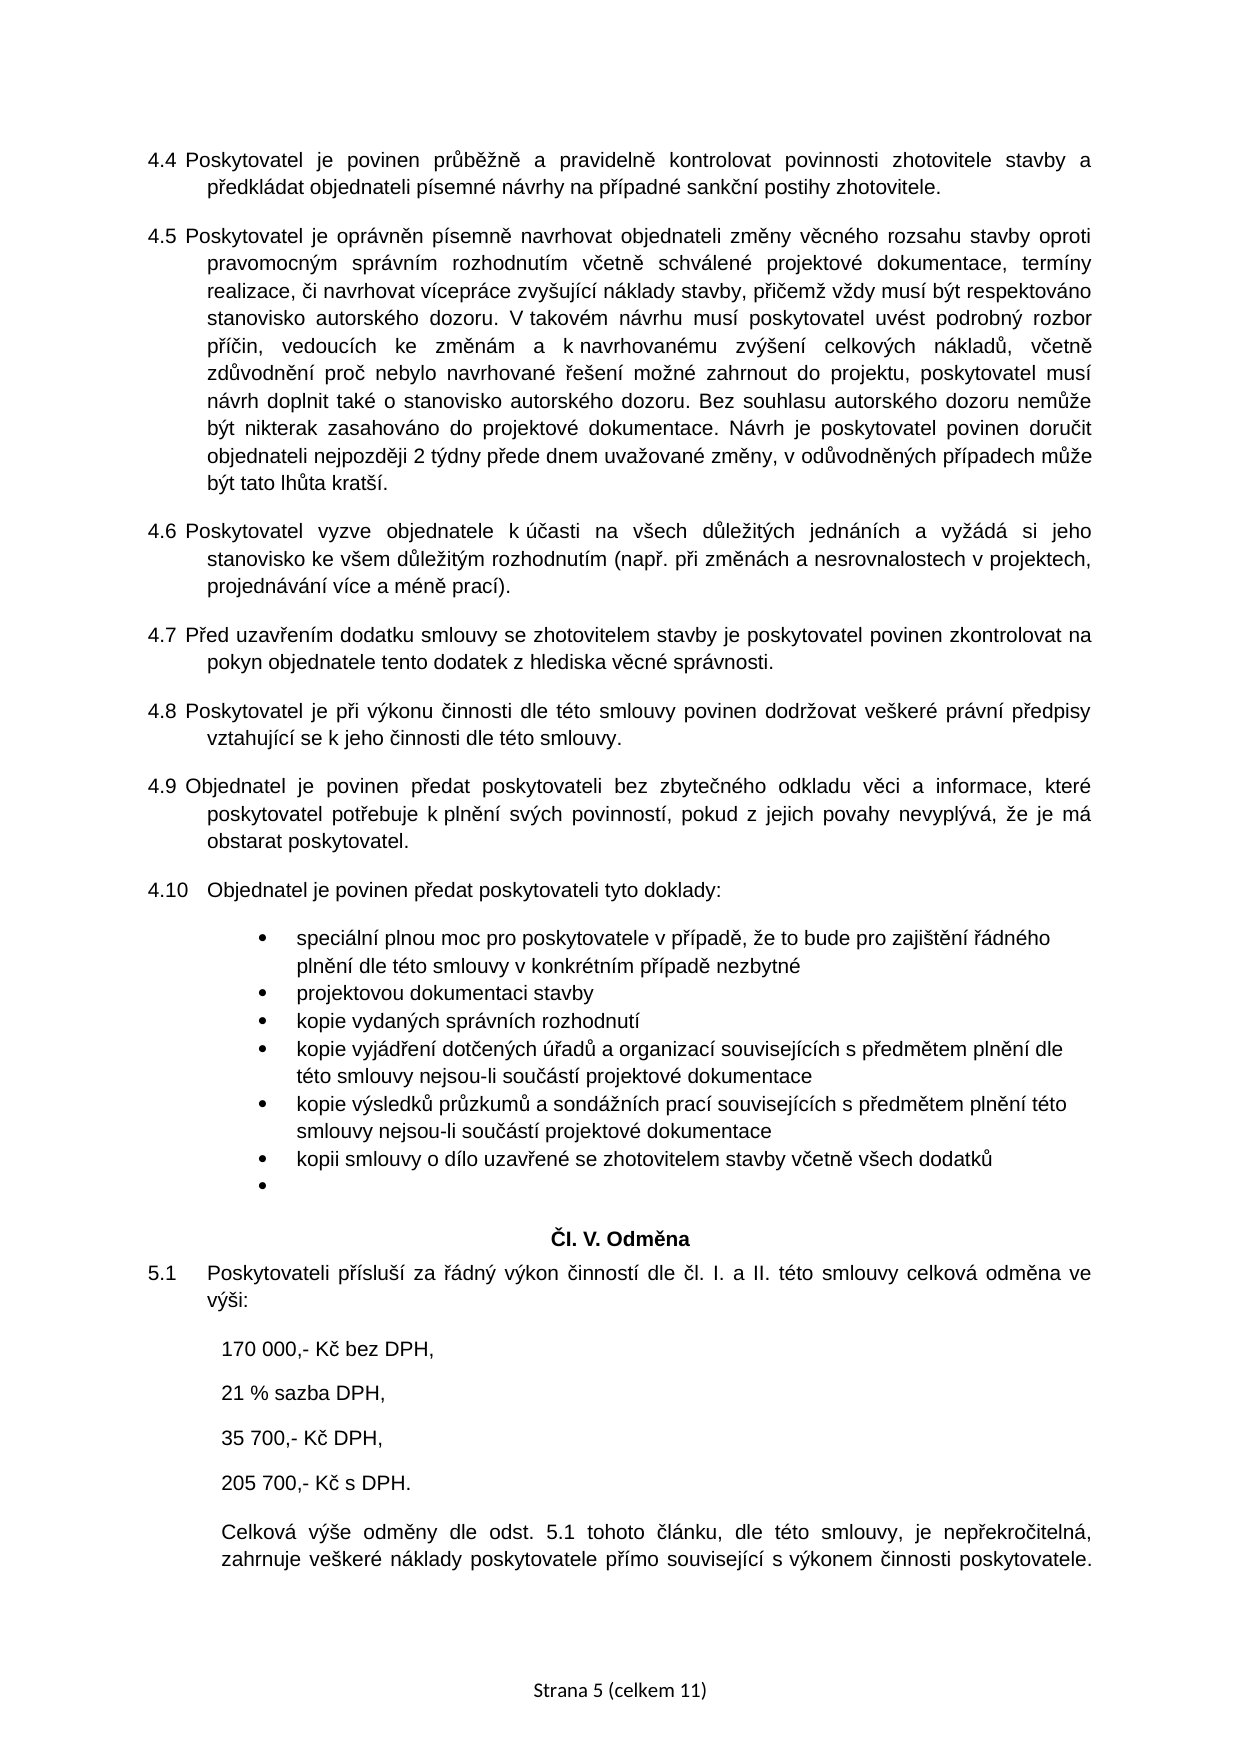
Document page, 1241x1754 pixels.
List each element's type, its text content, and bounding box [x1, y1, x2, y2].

list Poskytovatel je oprávněn písemně navrhovat objednateli změny věcného rozsahu stavby oproti pravomocným správním rozhodnutím včetně schválené projektové dokumentace, termíny realizace, či navrhovat vícepráce zvyšující náklady stavby, přičemž vždy musí být respektováno stanovisko autorského dozoru. V takovém návrhu musí poskytovatel uvést podrobný rozbor příčin, vedoucích ke změnám a k navrhovanému zvýšení celkových nákladů, včetně zdůvodnění proč nebylo navrhované řešení možné zahrnout do projektu, poskytovatel musí návrh doplnit také o stanovisko autorského dozoru. Bez souhlasu autorského dozoru nemůže být nikterak zasahováno do projektové dokumentace. Návrh je poskytovatel povinen doručit objednateli nejpozději 2 týdny přede dnem uvažované změny, v odůvodněných případech může být tato lhůta kratší. [148, 223, 1092, 495]
list kopie vyjádření dotčených úřadů a organizací souvisejících s předmětem plnění dle této smlouvy nejsou-li součástí projektové dokumentace [259, 1036, 1092, 1088]
list Poskytovateli přísluší za řádný výkon činností dle čl. I. a II. této smlouvy celková odměna ve výši: [148, 1261, 1092, 1312]
text 35 700,- Kč DPH, [221, 1426, 1092, 1450]
text ČI. V. Odměna [148, 1227, 1092, 1251]
list Před uzavřením dodatku smlouvy se zhotovitelem stavby je poskytovatel povinen zkontrolovat na pokyn objednatele tento dodatek z hlediska věcné správnosti. [148, 623, 1092, 674]
text 170 000,- Kč bez DPH, [221, 1336, 1092, 1360]
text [221, 1520, 1092, 1571]
text 21 % sazba DPH, [221, 1381, 1092, 1405]
list Poskytovatel je povinen průběžně a pravidelně kontrolovat povinnosti zhotovitele stavby a předkládat objednateli písemné návrhy na případné sankční postihy zhotovitele. [148, 148, 1092, 199]
list kopii smlouvy o dílo uzavřené se zhotovitelem stavby včetně všech dodatků [259, 1147, 1092, 1171]
text 205 700,- Kč s DPH. [221, 1471, 1092, 1495]
list Poskytovatel vyzve objednatele k účasti na všech důležitých jednáních a vyžádá si jeho stanovisko ke všem důležitým rozhodnutím (např. při změnách a nesrovnalostech v projektech, projednávání více a méně prací). [148, 519, 1092, 598]
list speciální plnou moc pro poskytovatele v případě, že to bude pro zajištění řádného plnění dle této smlouvy v konkrétním případě nezbytné [259, 926, 1092, 978]
list Poskytovatel je při výkonu činnosti dle této smlouvy povinen dodržovat veškeré právní předpisy vztahující se k jeho činnosti dle této smlouvy. [148, 698, 1092, 750]
list kopie vydaných správních rozhodnutí [259, 1009, 1092, 1033]
list Objednatel je povinen předat poskytovateli tyto doklady: [148, 878, 1092, 902]
list projektovou dokumentaci stavby [259, 981, 1092, 1005]
list Objednatel je povinen předat poskytovateli bez zbytečného odkladu věci a informace, které poskytovatel potřebuje k plnění svých povinností, pokud z jejich povahy nevyplývá, že je má obstarat poskytovatel. [148, 774, 1092, 853]
list kopie výsledků průzkumů a sondážních prací souvisejících s předmětem plnění této smlouvy nejsou-li součástí projektové dokumentace [259, 1091, 1092, 1143]
